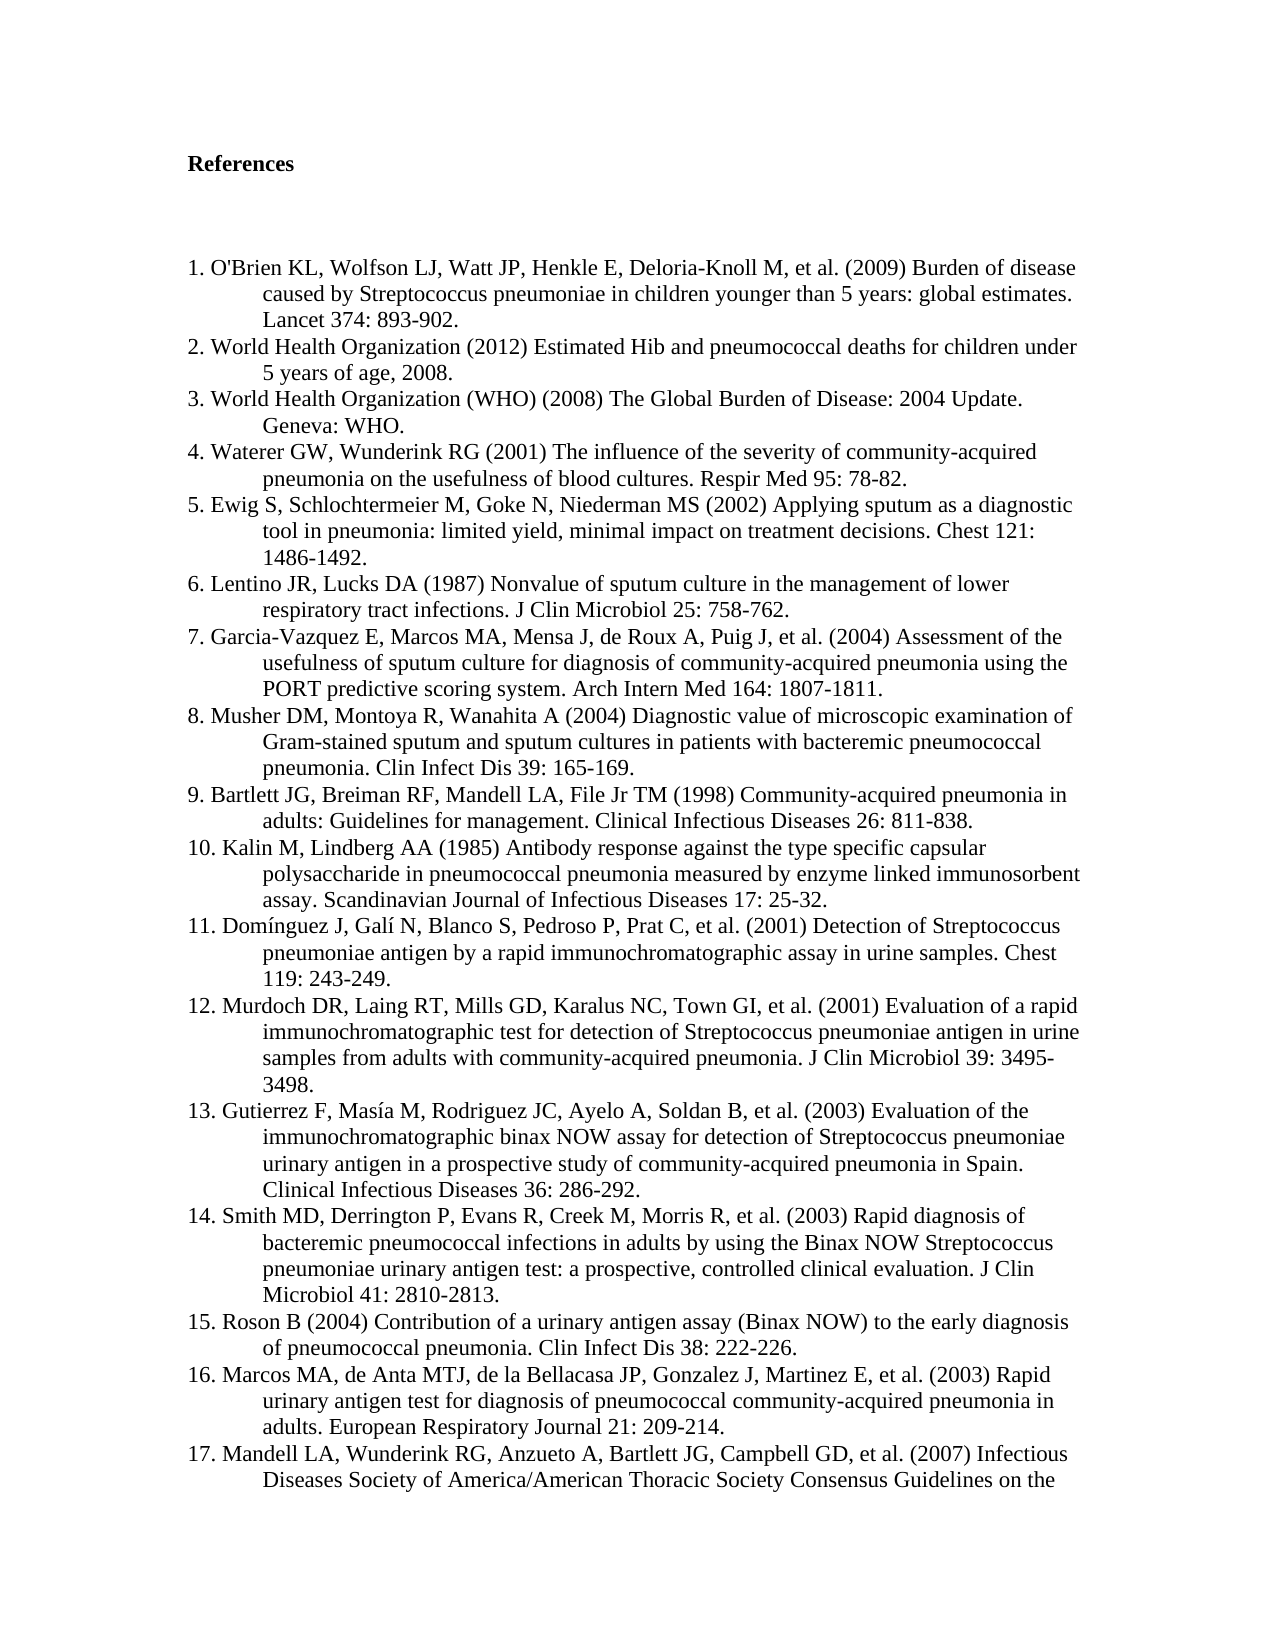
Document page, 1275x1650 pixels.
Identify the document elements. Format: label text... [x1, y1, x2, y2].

text 16. Marcos MA, de Anta MTJ, de la Bellacasa JP, Gonzalez J, Martinez E, et al. (2003) Rapid urinary antigen test for diagnosis of pneumococcal community-acquired pneumonia in adults. European Respiratory Journal 21: 209-214. [187, 1361, 1087, 1440]
text 4. Waterer GW, Wunderink RG (2001) The influence of the severity of community-acquired pneumonia on the usefulness of blood cultures. Respir Med 95: 78-82. [187, 438, 1087, 491]
text 13. Gutierrez F, Masía M, Rodriguez JC, Ayelo A, Soldan B, et al. (2003) Evaluation of the immunochromatographic binax NOW assay for detection of Streptococcus pneumoniae urinary antigen in a prospective study of community-acquired pneumonia in Spain. Clinical Infectious Diseases 36: 286-292. [187, 1097, 1087, 1202]
text 3. World Health Organization (WHO) (2008) The Global Burden of Disease: 2004 Update. Geneva: WHO. [187, 386, 1087, 438]
text 6. Lentino JR, Lucks DA (1987) Nonvalue of sputum culture in the management of lower respiratory tract infections. J Clin Microbiol 25: 758-762. [187, 570, 1087, 623]
text 8. Musher DM, Montoya R, Wanahita A (2004) Diagnostic value of microscopic examination of Gram-stained sputum and sputum cultures in patients with bacteremic pneumococcal pneumonia. Clin Infect Dis 39: 165-169. [187, 702, 1087, 781]
text 5. Ewig S, Schlochtermeier M, Goke N, Niederman MS (2002) Applying sputum as a diagnostic tool in pneumonia: limited yield, minimal impact on treatment decisions. Chest 121: 1486-1492. [187, 491, 1087, 570]
text 1. O'Brien KL, Wolfson LJ, Watt JP, Henkle E, Deloria-Knoll M, et al. (2009) Burden of disease caused by Streptococcus pneumoniae in children younger than 5 years: global estimates. Lancet 374: 893-902. [187, 254, 1087, 333]
text 7. Garcia-Vazquez E, Marcos MA, Mensa J, de Roux A, Puig J, et al. (2004) Assessment of the usefulness of sputum culture for diagnosis of community-acquired pneumonia using the PORT predictive scoring system. Arch Intern Med 164: 1807-1811. [187, 623, 1087, 702]
text References [187, 150, 1087, 176]
text 10. Kalin M, Lindberg AA (1985) Antibody response against the type specific capsular polysaccharide in pneumococcal pneumonia measured by enzyme linked immunosorbent assay. Scandinavian Journal of Infectious Diseases 17: 25-32. [187, 833, 1087, 913]
text 9. Bartlett JG, Breiman RF, Mandell LA, File Jr TM (1998) Community-acquired pneumonia in adults: Guidelines for management. Clinical Infectious Diseases 26: 811-838. [187, 781, 1087, 833]
text 15. Roson B (2004) Contribution of a urinary antigen assay (Binax NOW) to the early diagnosis of pneumococcal pneumonia. Clin Infect Dis 38: 222-226. [187, 1308, 1087, 1361]
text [187, 1440, 1087, 1492]
text 14. Smith MD, Derrington P, Evans R, Creek M, Morris R, et al. (2003) Rapid diagnosis of bacteremic pneumococcal infections in adults by using the Binax NOW Streptococcus pneumoniae urinary antigen test: a prospective, controlled clinical evaluation. J Clin Microbiol 41: 2810-2813. [187, 1202, 1087, 1308]
text 12. Murdoch DR, Laing RT, Mills GD, Karalus NC, Town GI, et al. (2001) Evaluation of a rapid immunochromatographic test for detection of Streptococcus pneumoniae antigen in urine samples from adults with community-acquired pneumonia. J Clin Microbiol 39: 3495-3498. [187, 992, 1087, 1097]
text 2. World Health Organization (2012) Estimated Hib and pneumococcal deaths for children under 5 years of age, 2008. [187, 333, 1087, 386]
text 11. Domínguez J, Galí N, Blanco S, Pedroso P, Prat C, et al. (2001) Detection of Streptococcus pneumoniae antigen by a rapid immunochromatographic assay in urine samples. Chest 119: 243-249. [187, 913, 1087, 992]
